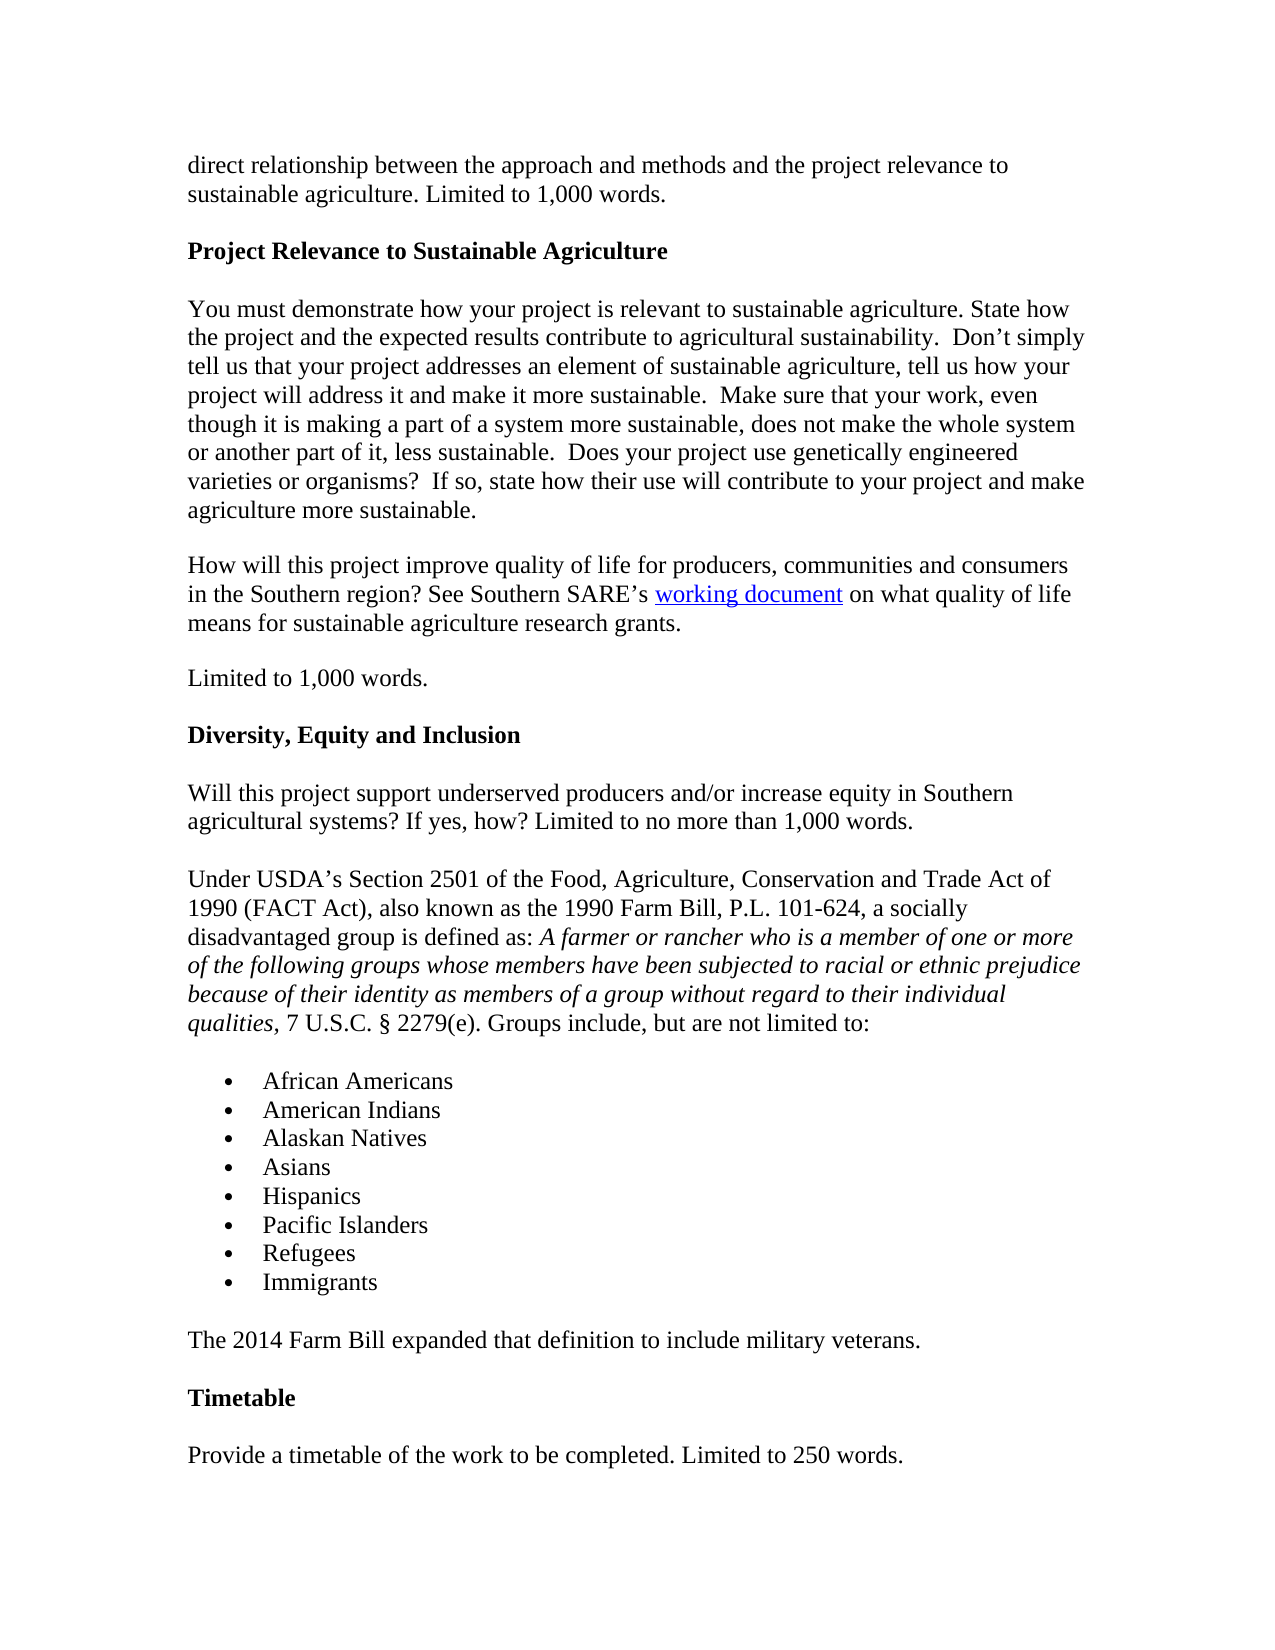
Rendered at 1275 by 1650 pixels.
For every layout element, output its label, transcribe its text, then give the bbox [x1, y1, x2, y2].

list Alaskan Natives [225, 1123, 1087, 1152]
text Limited to 1,000 words. [187, 663, 1087, 691]
list Immigrants [225, 1267, 1087, 1296]
text You must demonstrate how your project is relevant to sustainable agriculture. State how the project and the expected results contribute to agricultural sustainability. Don’t simply tell us that your project addresses an element of sustainable agriculture, tell us how your project will address it and make it more sustainable. Make sure that your work, even though it is making a part of a system more sustainable, does not make the whole system or another part of it, less sustainable. Does your project use genetically engineered varieties or organisms? If so, state how their use will contribute to your project and make agriculture more sustainable. [187, 294, 1087, 524]
list Pacific Islanders [225, 1210, 1087, 1238]
list Hispanics [225, 1181, 1087, 1210]
text Provide a timetable of the work to be completed. Limited to 250 words. [187, 1441, 1087, 1469]
text Timetable [187, 1383, 1087, 1412]
list American Indians [225, 1095, 1087, 1123]
text The 2014 Farm Bill expanded that definition to include military veterans. [187, 1325, 1087, 1354]
text Will this project support underserved producers and/or increase equity in Southern agricultural systems? If yes, how? Limited to no more than 1,000 words. [187, 778, 1087, 835]
text Diversity, Equity and Inclusion [187, 720, 1087, 749]
list Asians [225, 1152, 1087, 1181]
list African Americans [225, 1066, 1087, 1095]
list Refugees [225, 1238, 1087, 1267]
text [187, 150, 1087, 207]
text Under USDA’s Section 2501 of the Food, Agriculture, Conservation and Trade Act of 1990 (FACT Act), also known as the 1990 Farm Bill, P.L. 101-624, a socially disadvantaged group is defined as: A farmer or rancher who is a member of one or more of the following groups whose members have been subjected to racial or ethnic prejudice because of their identity as members of a group without regard to their individual qualities, 7 U.S.C. § 2279(e). Groups include, but are not limited to: [187, 864, 1087, 1037]
text How will this project improve quality of life for producers, communities and consumers in the Southern region? See Southern SARE’s working document on what quality of life means for sustainable agriculture research grants. [187, 550, 1087, 636]
text Project Relevance to Sustainable Agriculture [187, 236, 1087, 265]
